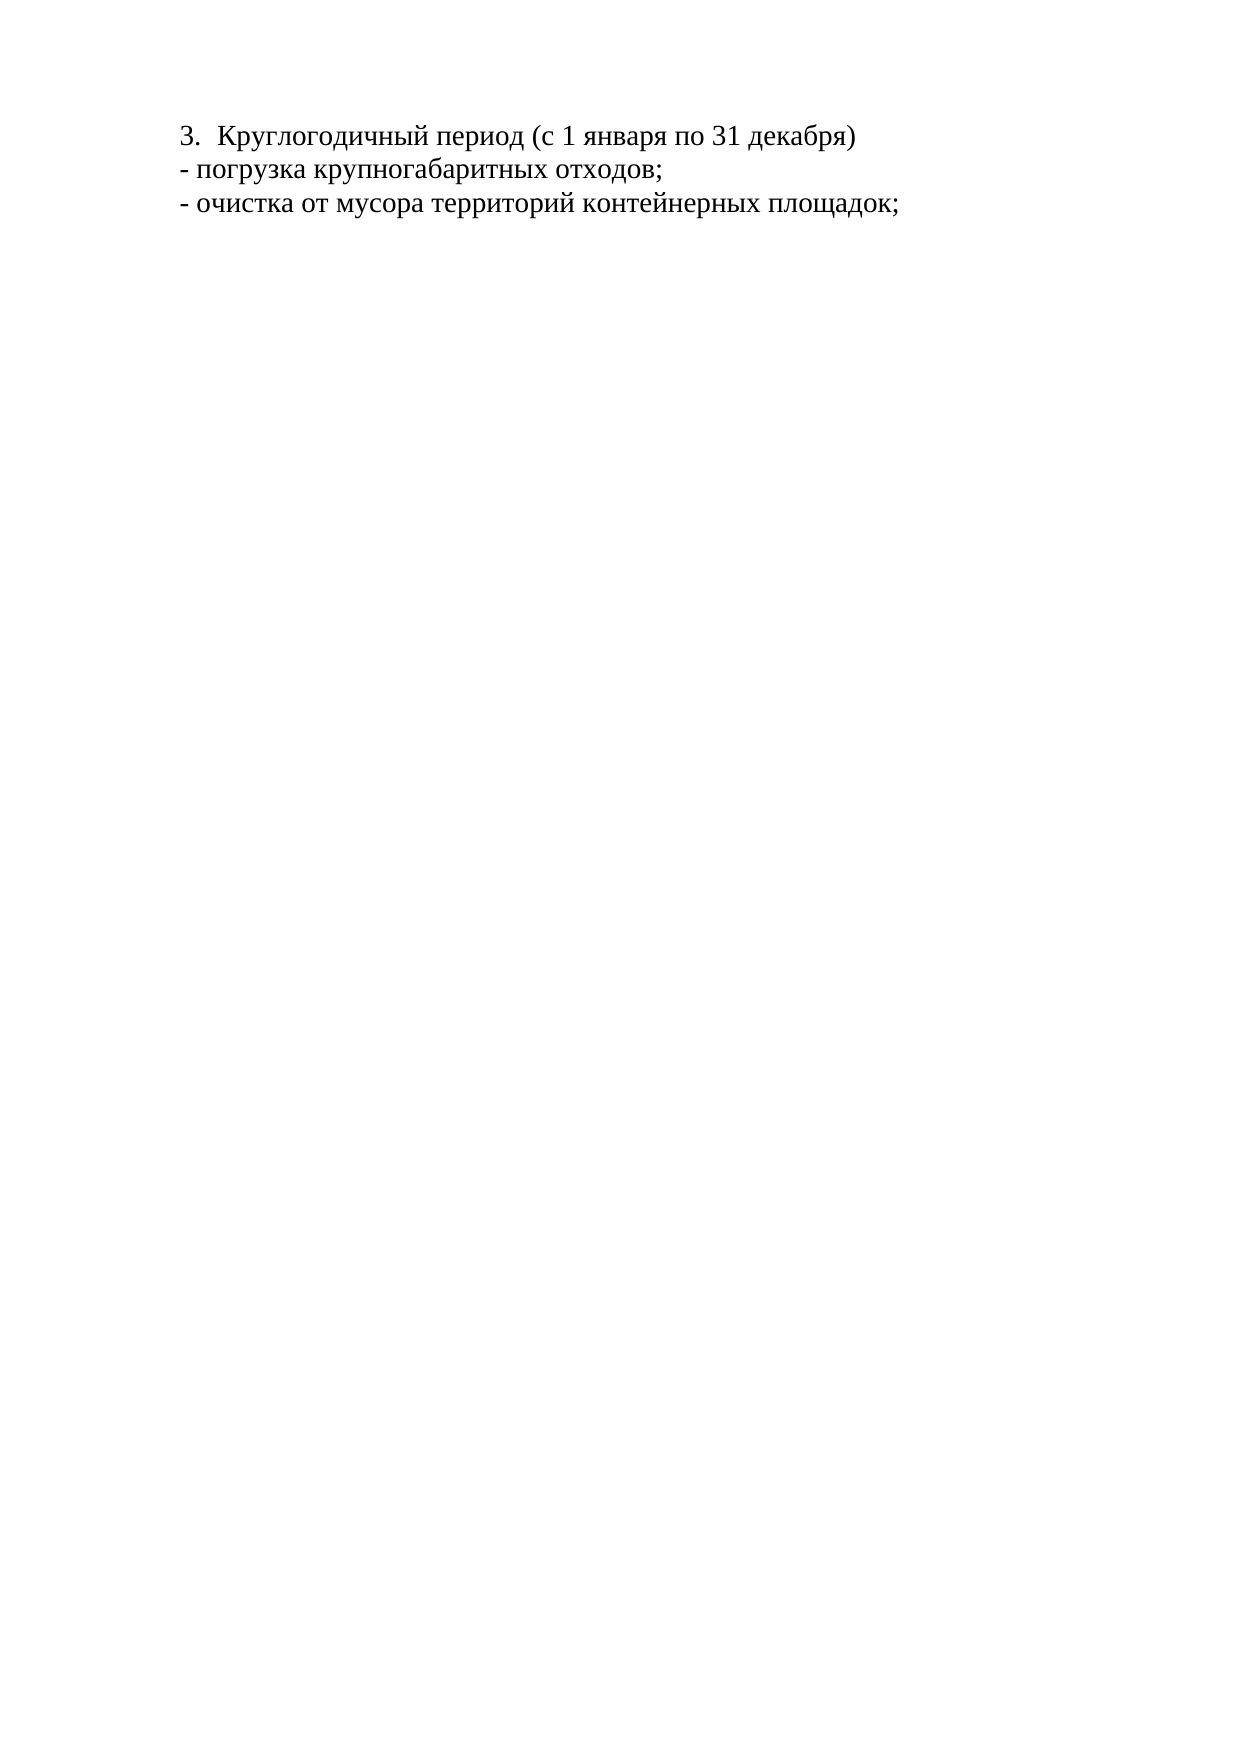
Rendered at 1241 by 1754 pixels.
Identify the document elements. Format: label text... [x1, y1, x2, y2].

list Круглогодичный период (с 1 января по 31 декабря) [179, 118, 1098, 152]
text - очистка от мусора территорий контейнерных площадок; [179, 185, 1098, 219]
text - погрузка крупногабаритных отходов; [179, 152, 1098, 185]
